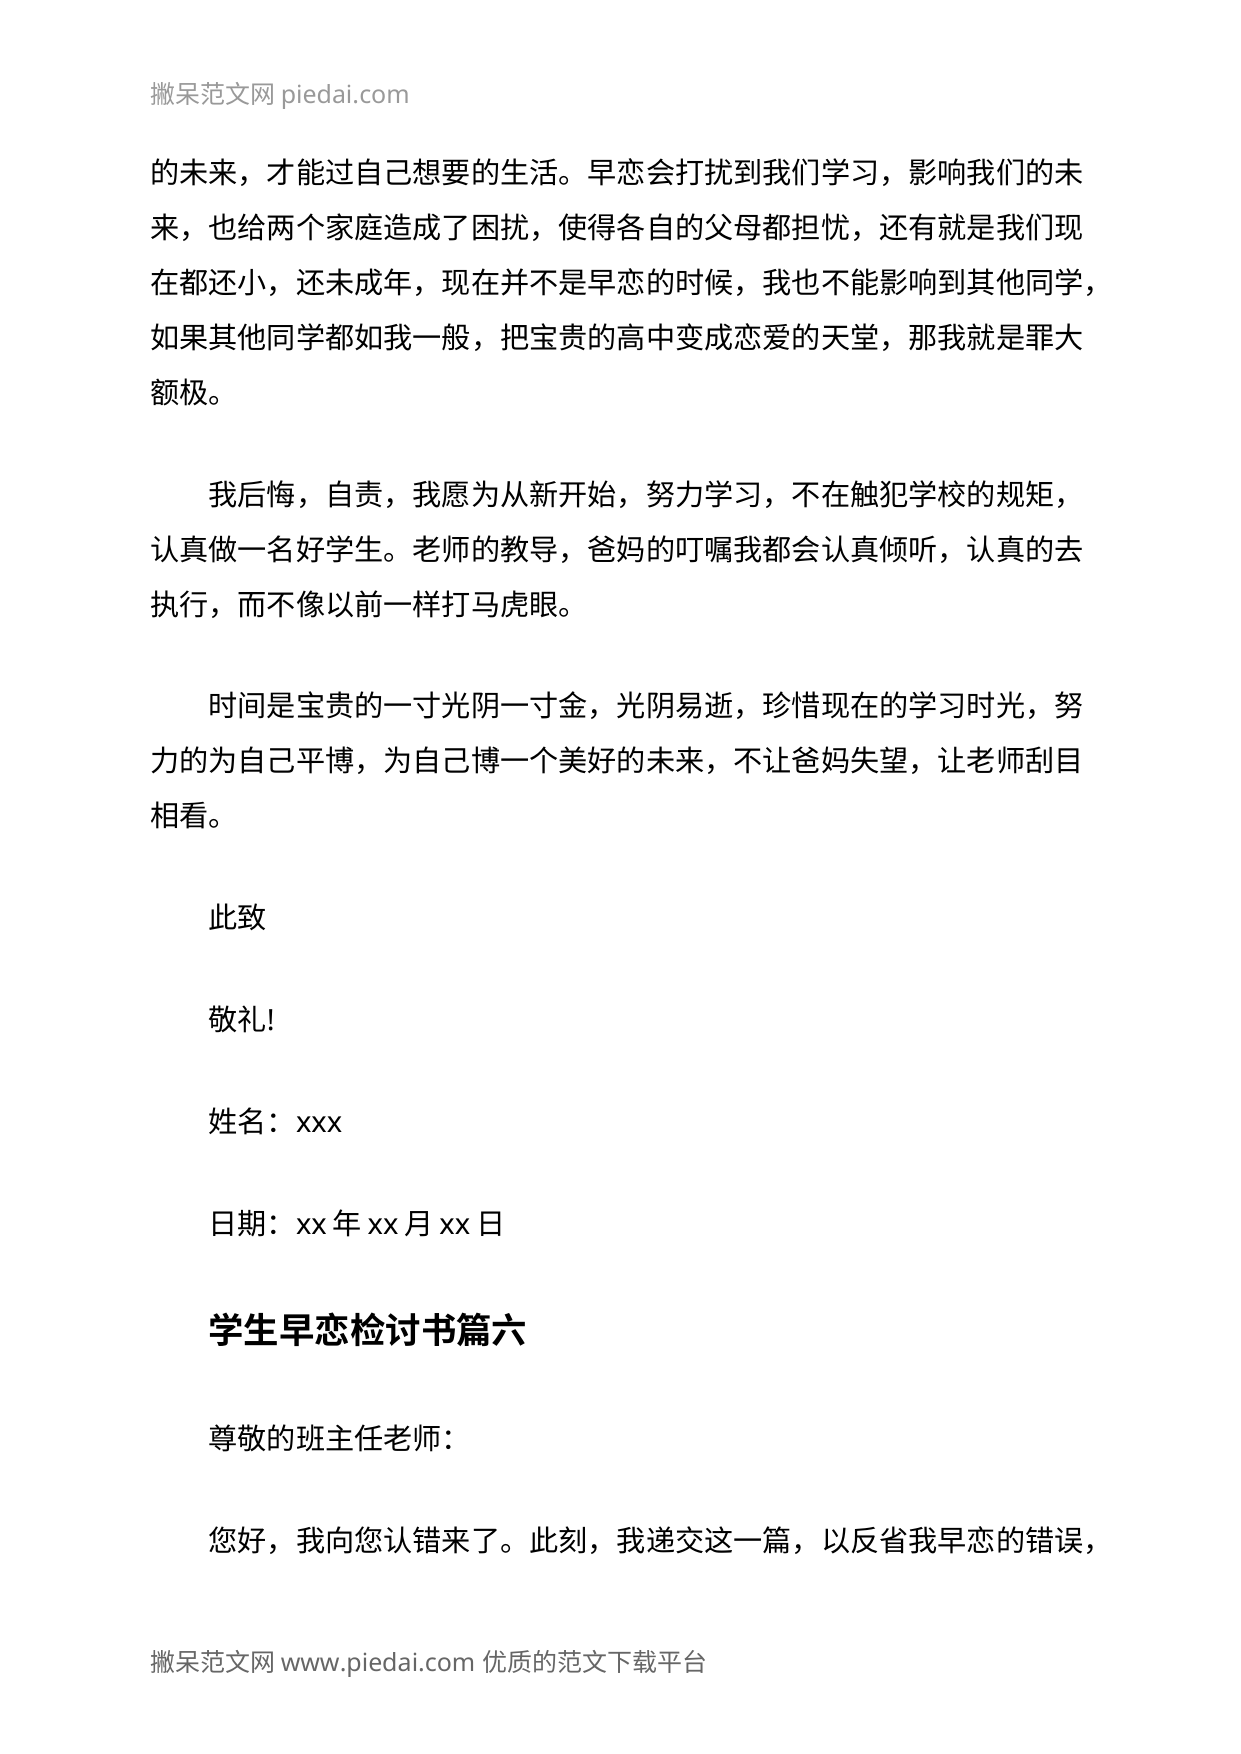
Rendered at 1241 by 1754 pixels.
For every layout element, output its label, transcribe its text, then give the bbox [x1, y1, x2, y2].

text 尊敬的班主任老师： [150, 1416, 1090, 1458]
text 敬礼! [150, 996, 1090, 1039]
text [150, 1517, 1090, 1560]
text 学生早恋检讨书篇六 [150, 1302, 1090, 1353]
text 我后悔，自责，我愿为从新开始，努力学习，不在触犯学校的规矩，认真做一名好学生。老师的教导，爸妈的叮嘱我都会认真倾听，认真的去执行，而不像以前一样打马虎眼。 [150, 471, 1090, 623]
text 姓名：xxx [150, 1098, 1090, 1141]
text 此致 [150, 894, 1090, 937]
text 日期：xx年xx月xx日 [150, 1200, 1090, 1243]
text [150, 150, 1090, 412]
text 时间是宝贵的一寸光阴一寸金，光阴易逝，珍惜现在的学习时光，努力的为自己平博，为自己博一个美好的未来，不让爸妈失望，让老师刮目相看。 [150, 683, 1090, 835]
